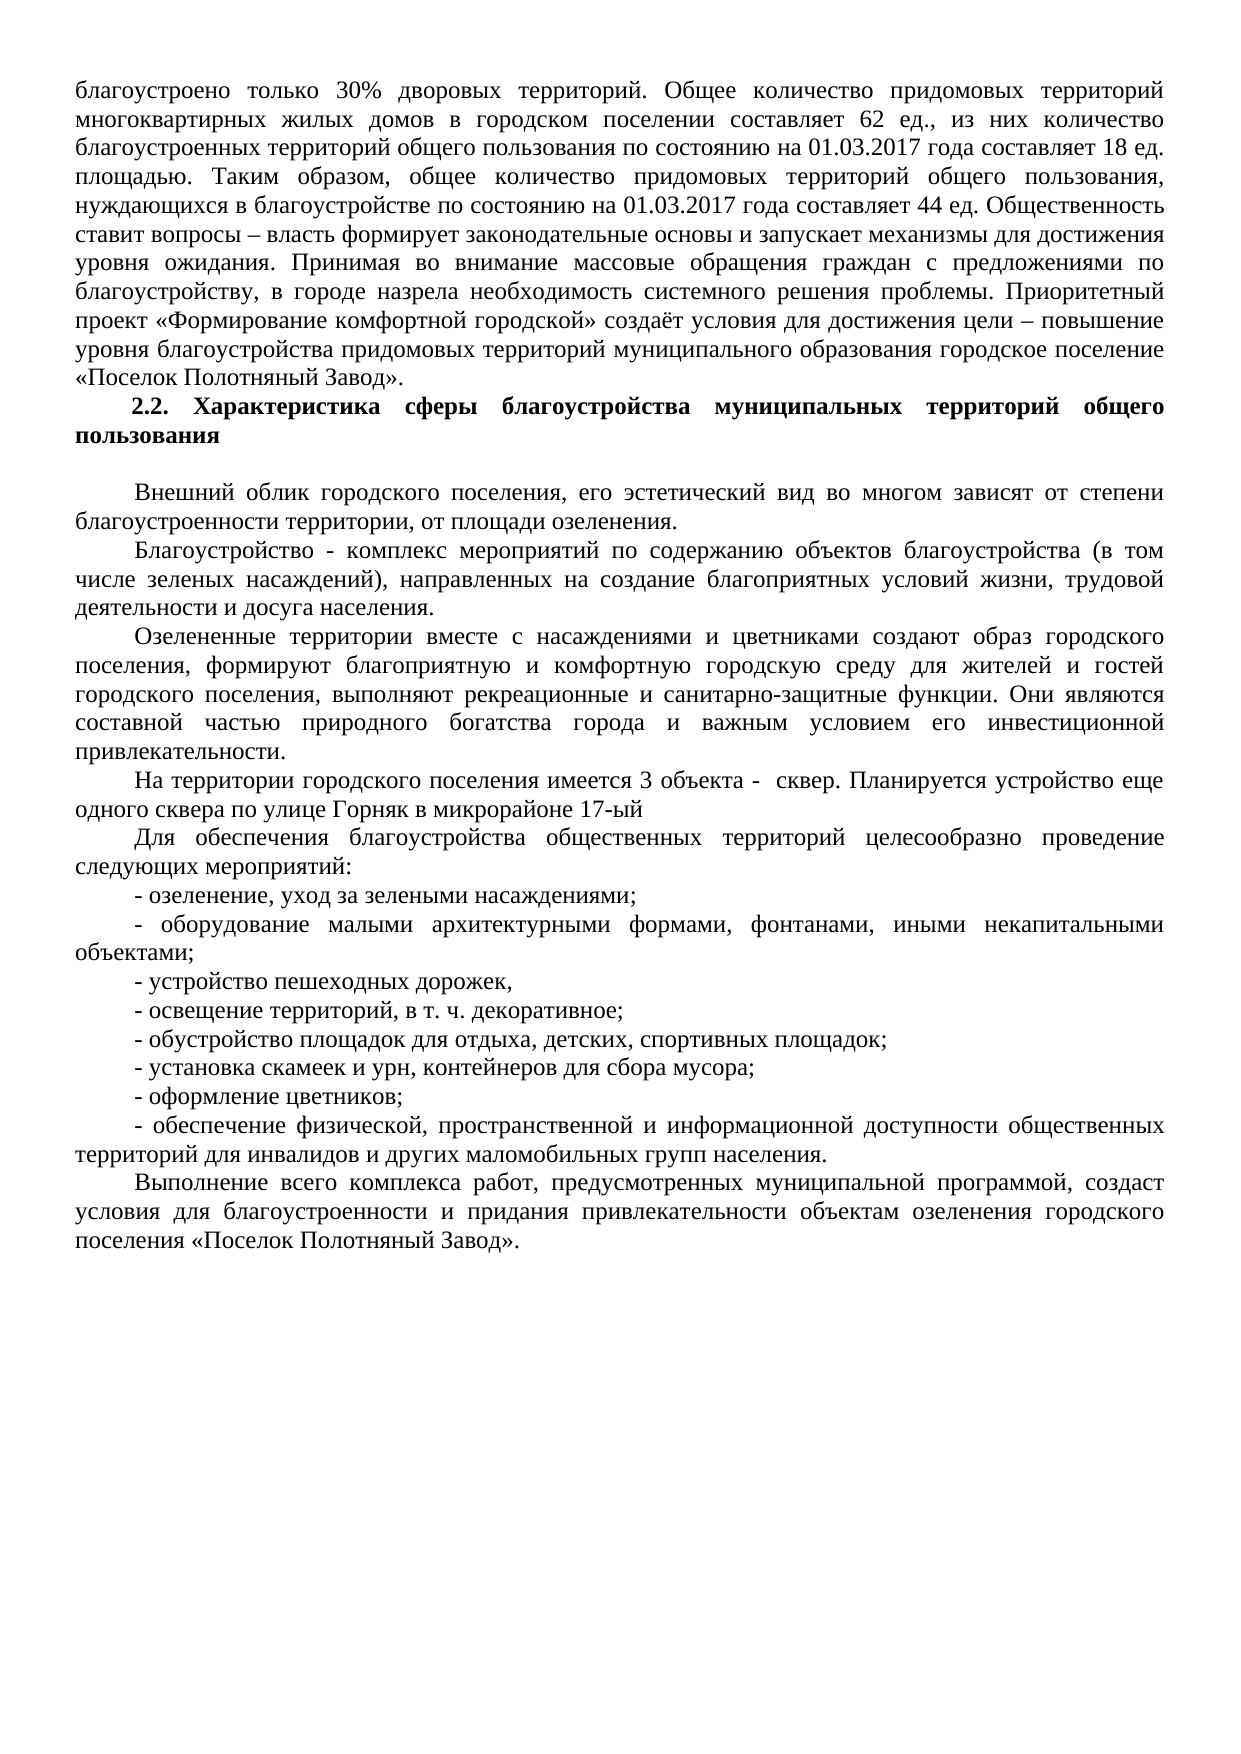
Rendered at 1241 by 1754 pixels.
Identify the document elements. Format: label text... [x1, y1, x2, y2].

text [75, 75, 1165, 391]
text - обустройство площадок для отдыха, детских, спортивных площадок; [75, 1024, 1165, 1052]
text Благоустройство - комплекс мероприятий по содержанию объектов благоустройства (в том числе зеленых насаждений), направленных на создание благоприятных условий жизни, трудовой деятельности и досуга населения. [75, 535, 1165, 621]
text - оформление цветников; [75, 1081, 1165, 1110]
text - установка скамеек и урн, контейнеров для сбора мусора; [75, 1052, 1165, 1081]
text - оборудование малыми архитектурными формами, фонтанами, иными некапитальными объектами; [75, 909, 1165, 966]
text - освещение территорий, в т. ч. декоративное; [75, 995, 1165, 1024]
text 2.2. Характеристика сферы благоустройства муниципальных территорий общего пользования [75, 391, 1165, 449]
text - озеленение, уход за зелеными насаждениями; [75, 880, 1165, 909]
text Внешний облик городского поселения, его эстетический вид во многом зависят от степени благоустроенности территории, от площади озеленения. [75, 477, 1165, 535]
text На территории городского поселения имеется 3 объекта - сквер. Планируется устройство еще одного сквера по улице Горняк в микрорайоне 17-ый [75, 765, 1165, 822]
text Озелененные территории вместе с насаждениями и цветниками создают образ городского поселения, формируют благоприятную и комфортную городскую среду для жителей и гостей городского поселения, выполняют рекреационные и санитарно-защитные функции. Они являются составной частью природного богатства города и важным условием его инвестиционной привлекательности. [75, 621, 1165, 765]
text Выполнение всего комплекса работ, предусмотренных муниципальной программой, создаст условия для благоустроенности и придания привлекательности объектам озеленения городского поселения «Поселок Полотняный Завод». [75, 1167, 1165, 1254]
text - обеспечение физической, пространственной и информационной доступности общественных территорий для инвалидов и других маломобильных групп населения. [75, 1110, 1165, 1167]
text Для обеспечения благоустройства общественных территорий целесообразно проведение следующих мероприятий: [75, 822, 1165, 880]
text - устройство пешеходных дорожек, [75, 966, 1165, 995]
